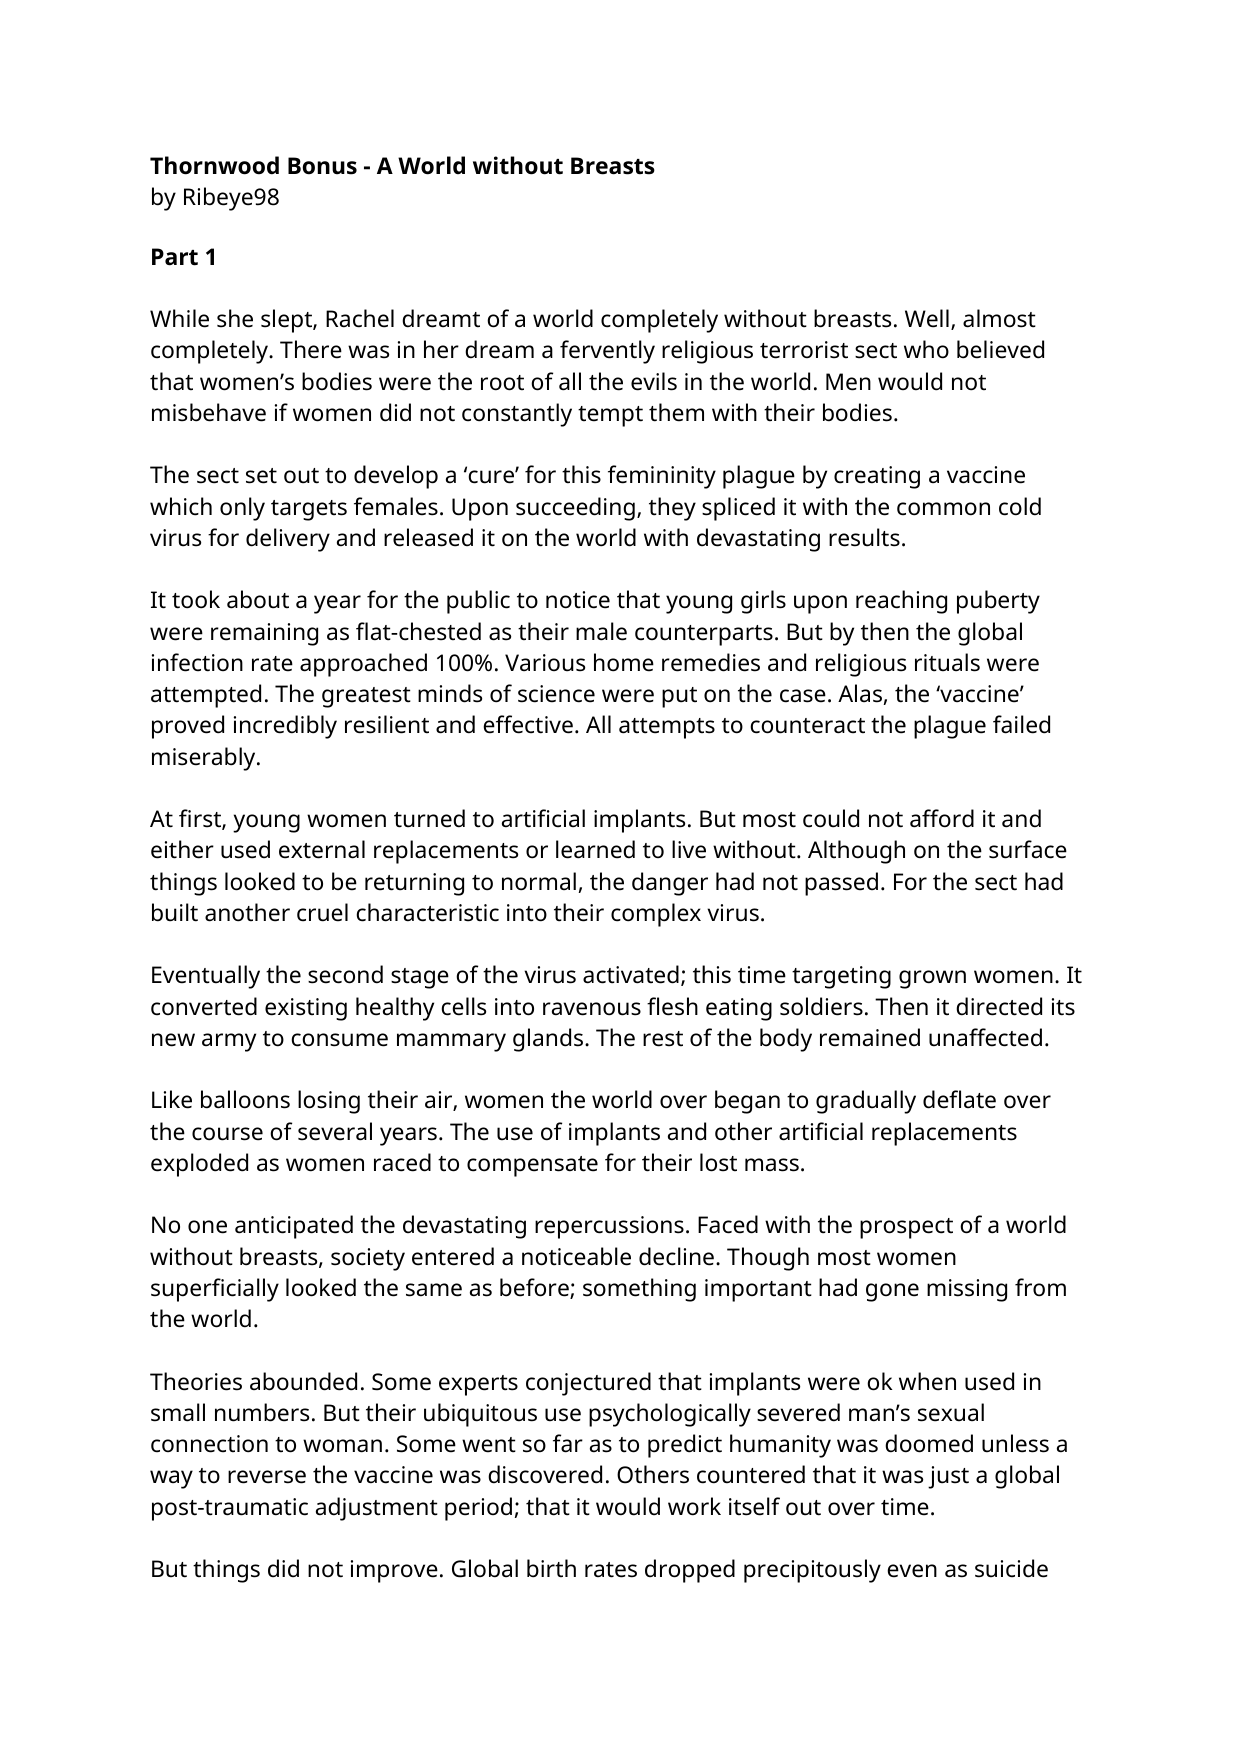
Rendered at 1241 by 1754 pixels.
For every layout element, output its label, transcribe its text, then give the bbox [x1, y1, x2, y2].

text by Ribeye98 [150, 181, 1090, 241]
text Thornwood Bonus - A World without Breasts [150, 150, 1090, 181]
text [150, 241, 1090, 1584]
